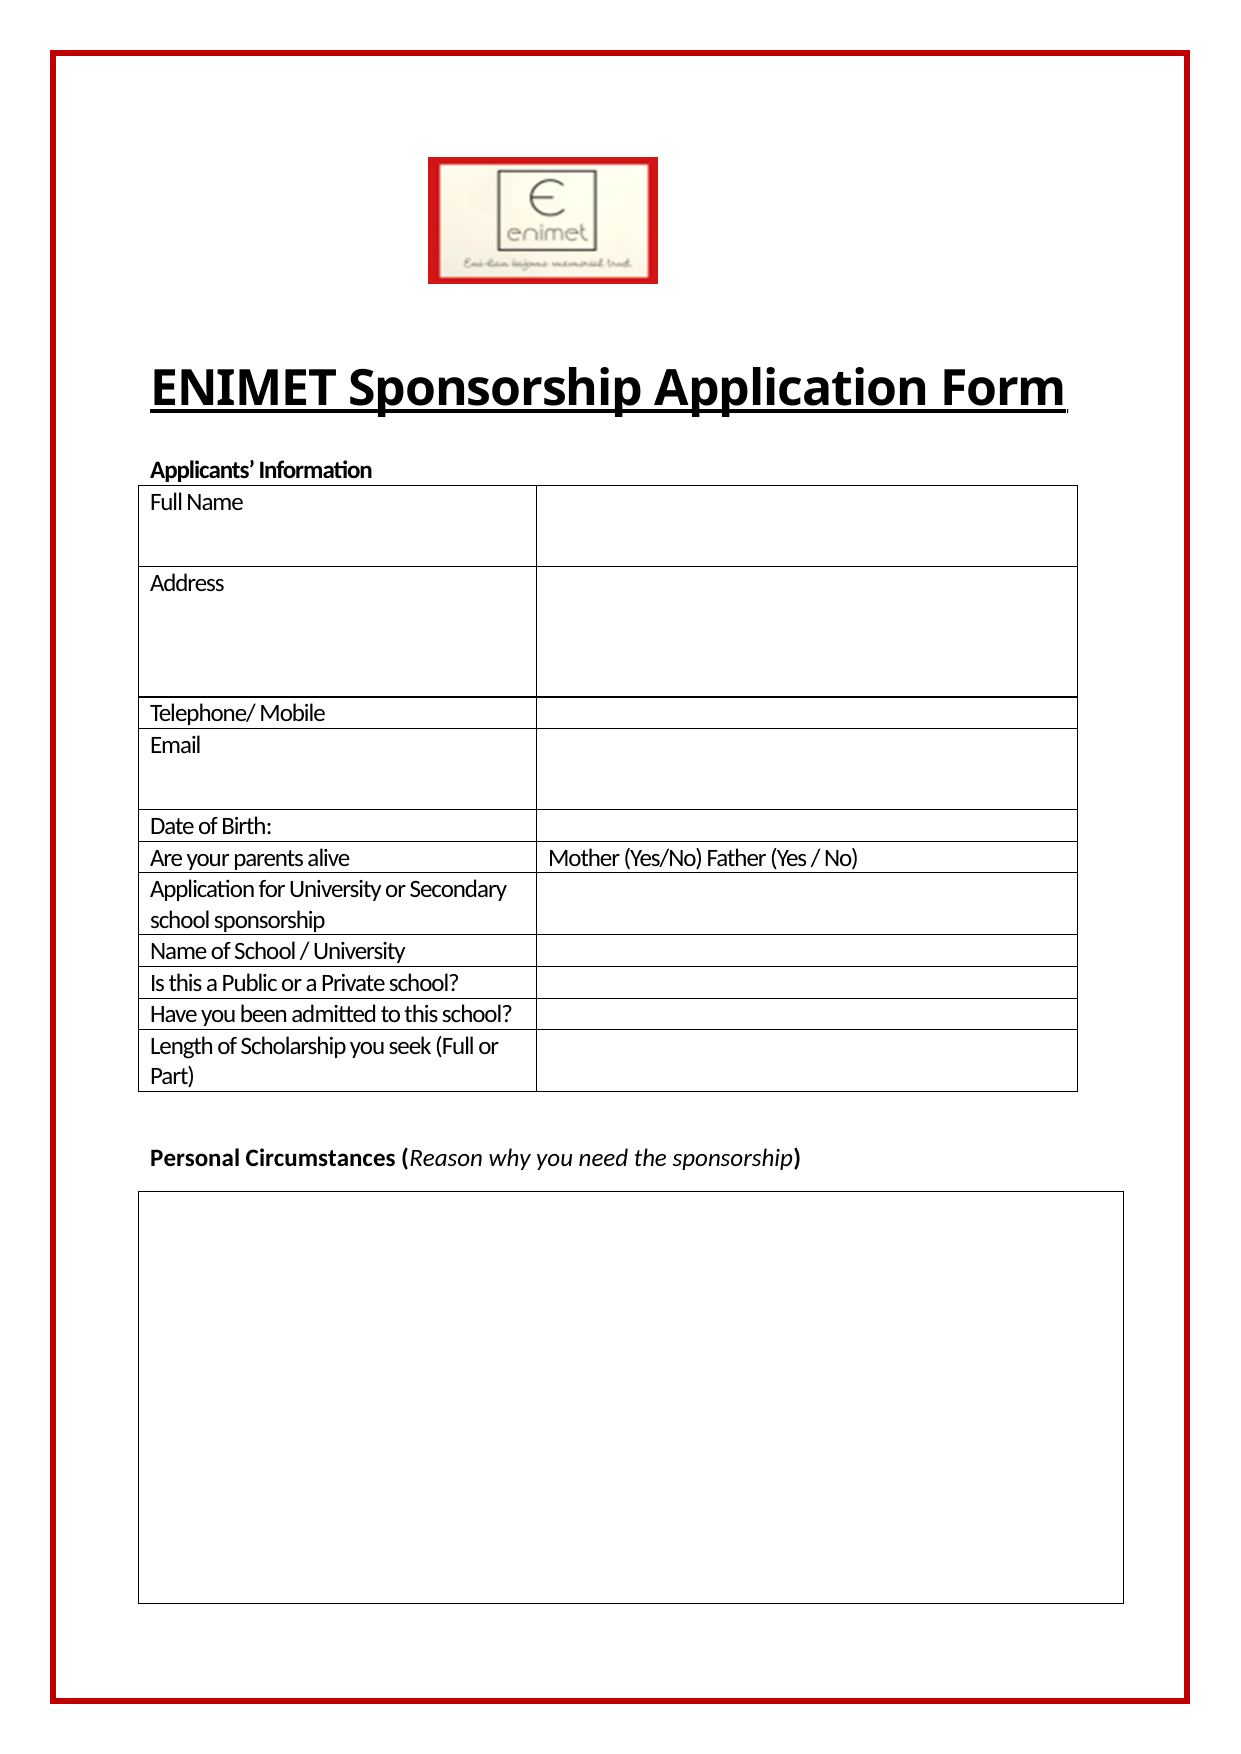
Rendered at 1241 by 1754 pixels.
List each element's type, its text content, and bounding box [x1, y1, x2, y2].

table_cell Date of Birth: [139, 810, 536, 841]
table_cell [537, 729, 1077, 809]
table_cell Application for University or Secondary school sponsorship [139, 873, 536, 934]
table_cell Have you been admitted to this school? [139, 999, 536, 1029]
table_cell Are your parents alive [139, 842, 536, 872]
table_cell [537, 1030, 1077, 1091]
picture [426, 157, 658, 283]
table_cell Mother (Yes/No) Father (Yes / No) [537, 842, 1077, 872]
table_cell [537, 698, 1077, 728]
table_cell [537, 873, 1077, 934]
table_cell [537, 935, 1077, 966]
table_header Full Name [139, 486, 536, 566]
title ENIMET Sponsorship Application Form [150, 352, 1090, 420]
title Applicants’ Information [150, 454, 1090, 485]
table_header [537, 486, 1077, 566]
table_cell Length of Scholarship you seek (Full or Part) [139, 1030, 536, 1091]
table_cell Address [139, 567, 536, 696]
table_cell Is this a Public or a Private school? [139, 967, 536, 997]
table_header [139, 1192, 1123, 1603]
text Personal Circumstances (Reason why you need the sponsorship) [150, 1142, 1090, 1172]
table_cell [537, 999, 1077, 1029]
table_cell [537, 567, 1077, 696]
table_cell [537, 967, 1077, 997]
table_cell [537, 810, 1077, 841]
table_cell Email [139, 729, 536, 809]
table_cell Name of School / University [139, 935, 536, 966]
table_cell Telephone/ Mobile [139, 698, 536, 728]
